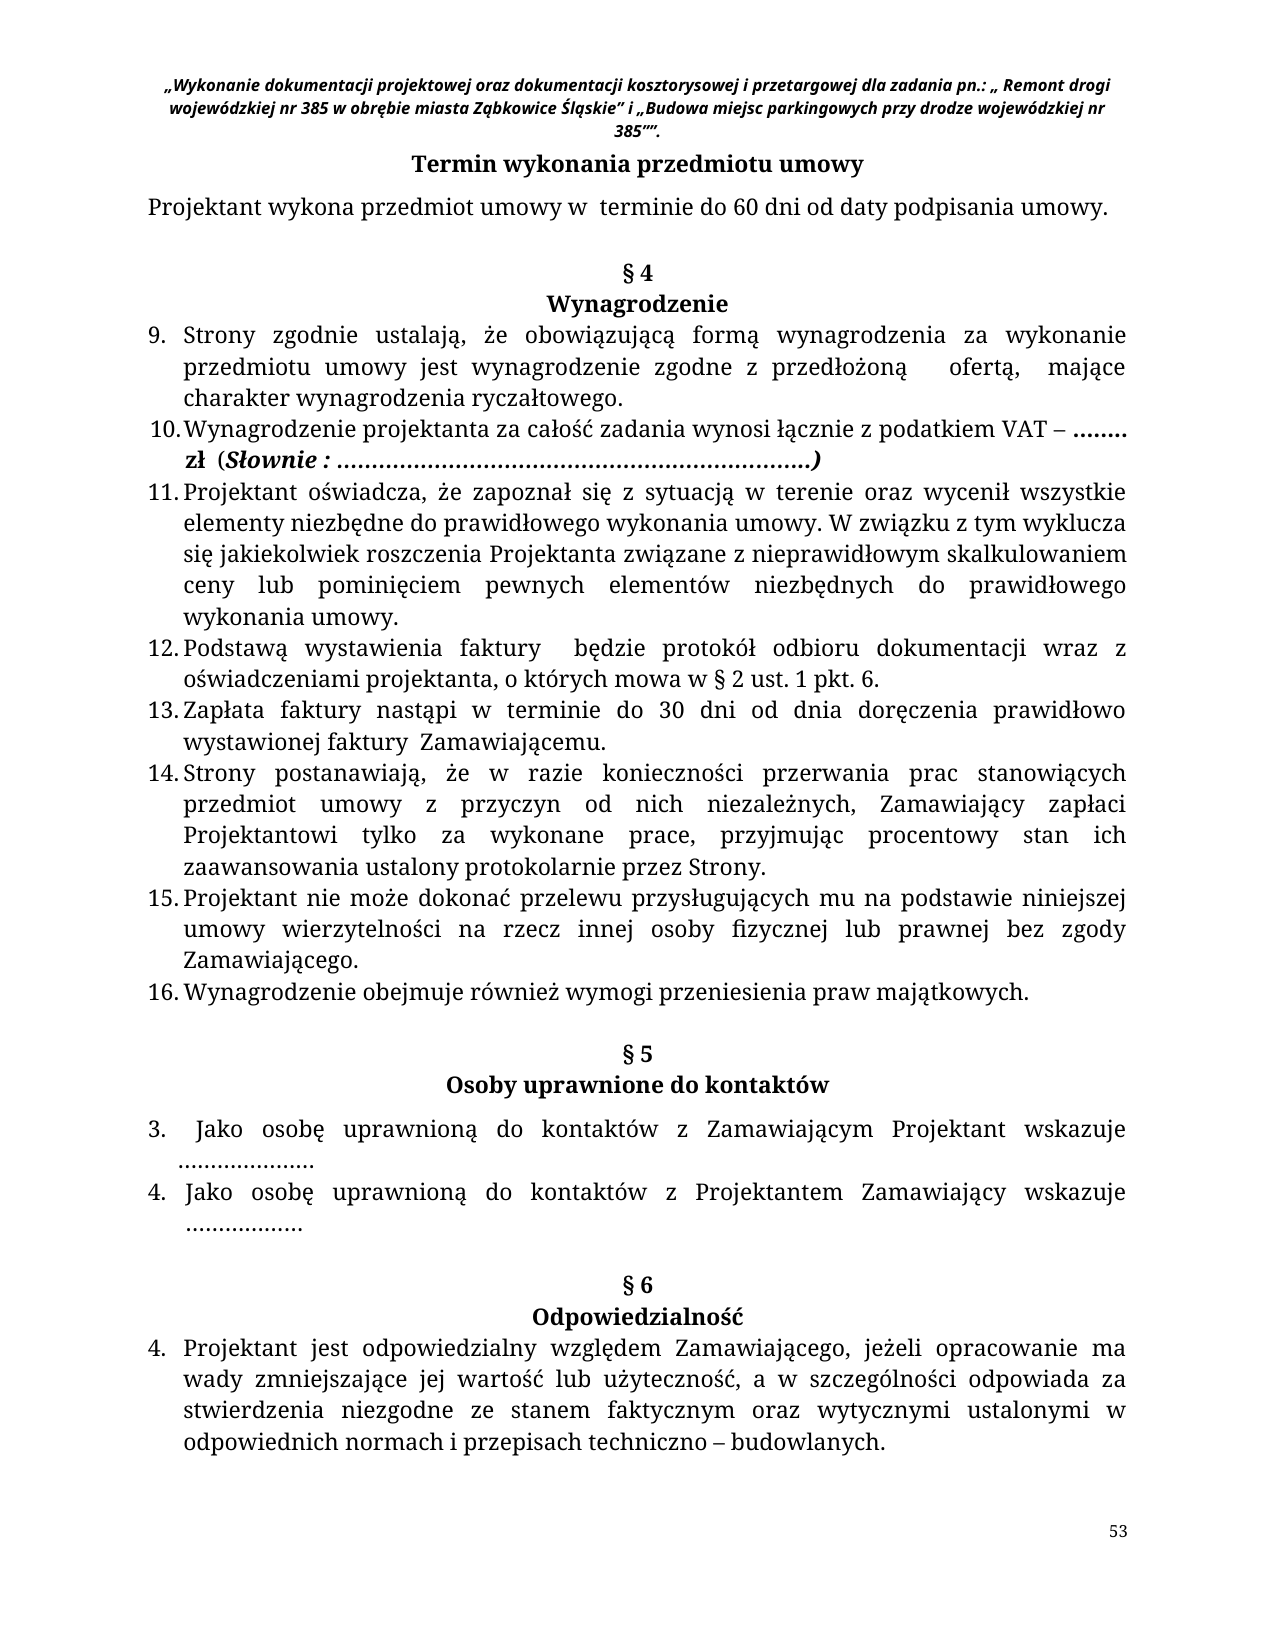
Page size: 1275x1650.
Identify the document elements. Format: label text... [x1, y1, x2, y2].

text Termin wykonania przedmiotu umowy [148, 273, 1127, 304]
text § 5 [148, 1163, 1127, 1194]
list Podstawą wystawienia faktury będzie protokół odbioru dokumentacji wraz z oświadczeniami projektanta, o których mowa w § 2 ust. 1 pkt. 6. [148, 757, 1127, 819]
list Zapłata faktury nastąpi w terminie do 30 dni od dnia doręczenia prawidłowo wystawionej faktury Zamawiającemu. [148, 819, 1127, 882]
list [148, 148, 1127, 210]
text Osoby uprawnione do kontaktów [148, 1194, 1127, 1225]
list Jako osobę uprawnioną do kontaktów z Zamawiającym Projektant wskazuje ………………… [148, 1238, 1127, 1300]
list Wynagrodzenie projektanta za całość zadania wynosi łącznie z podatkiem VAT – …….. zł (Słownie : …………………………………………………………..) [150, 538, 1127, 600]
text § 4 [148, 382, 1127, 413]
text Odpowiedzialność [148, 1425, 1127, 1457]
list Projektant oświadcza, że zapoznał się z sytuacją w terenie oraz wycenił wszystkie elementy niezbędne do prawidłowego wykonania umowy. W związku z tym wyklucza się jakiekolwiek roszczenia Projektanta związane z nieprawidłowym skalkulowaniem ceny lub pominięciem pewnych elementów niezbędnych do prawidłowego wykonania umowy. [148, 600, 1127, 757]
text § 3 [148, 241, 1127, 273]
list Jako osobę uprawnioną do kontaktów z Projektantem Zamawiający wskazuje ……………… [148, 1300, 1127, 1363]
list Strony postanawiają, że w razie konieczności przerwania prac stanowiących przedmiot umowy z przyczyn od nich niezależnych, Zamawiający zapłaci Projektantowi tylko za wykonane prace, przyjmując procentowy stan ich zaawansowania ustalony protokolarnie przez Strony. [148, 882, 1127, 1007]
text Projektant wykona przedmiot umowy w terminie do 60 dni od daty podpisania umowy. [148, 316, 1127, 348]
text Wynagrodzenie [148, 413, 1127, 444]
list Strony zgodnie ustalają, że obowiązującą formą wynagrodzenia za wykonanie przedmiotu umowy jest wynagrodzenie zgodne z przedłożoną ofertą, mające charakter wynagrodzenia ryczałtowego. [148, 444, 1127, 538]
list Wynagrodzenie obejmuje również wymogi przeniesienia praw majątkowych. [148, 1100, 1127, 1132]
list Projektant nie może dokonać przelewu przysługujących mu na podstawie niniejszej umowy wierzytelności na rzecz innej osoby fizycznej lub prawnej bez zgody Zamawiającego. [148, 1007, 1127, 1100]
text § 6 [148, 1394, 1127, 1425]
